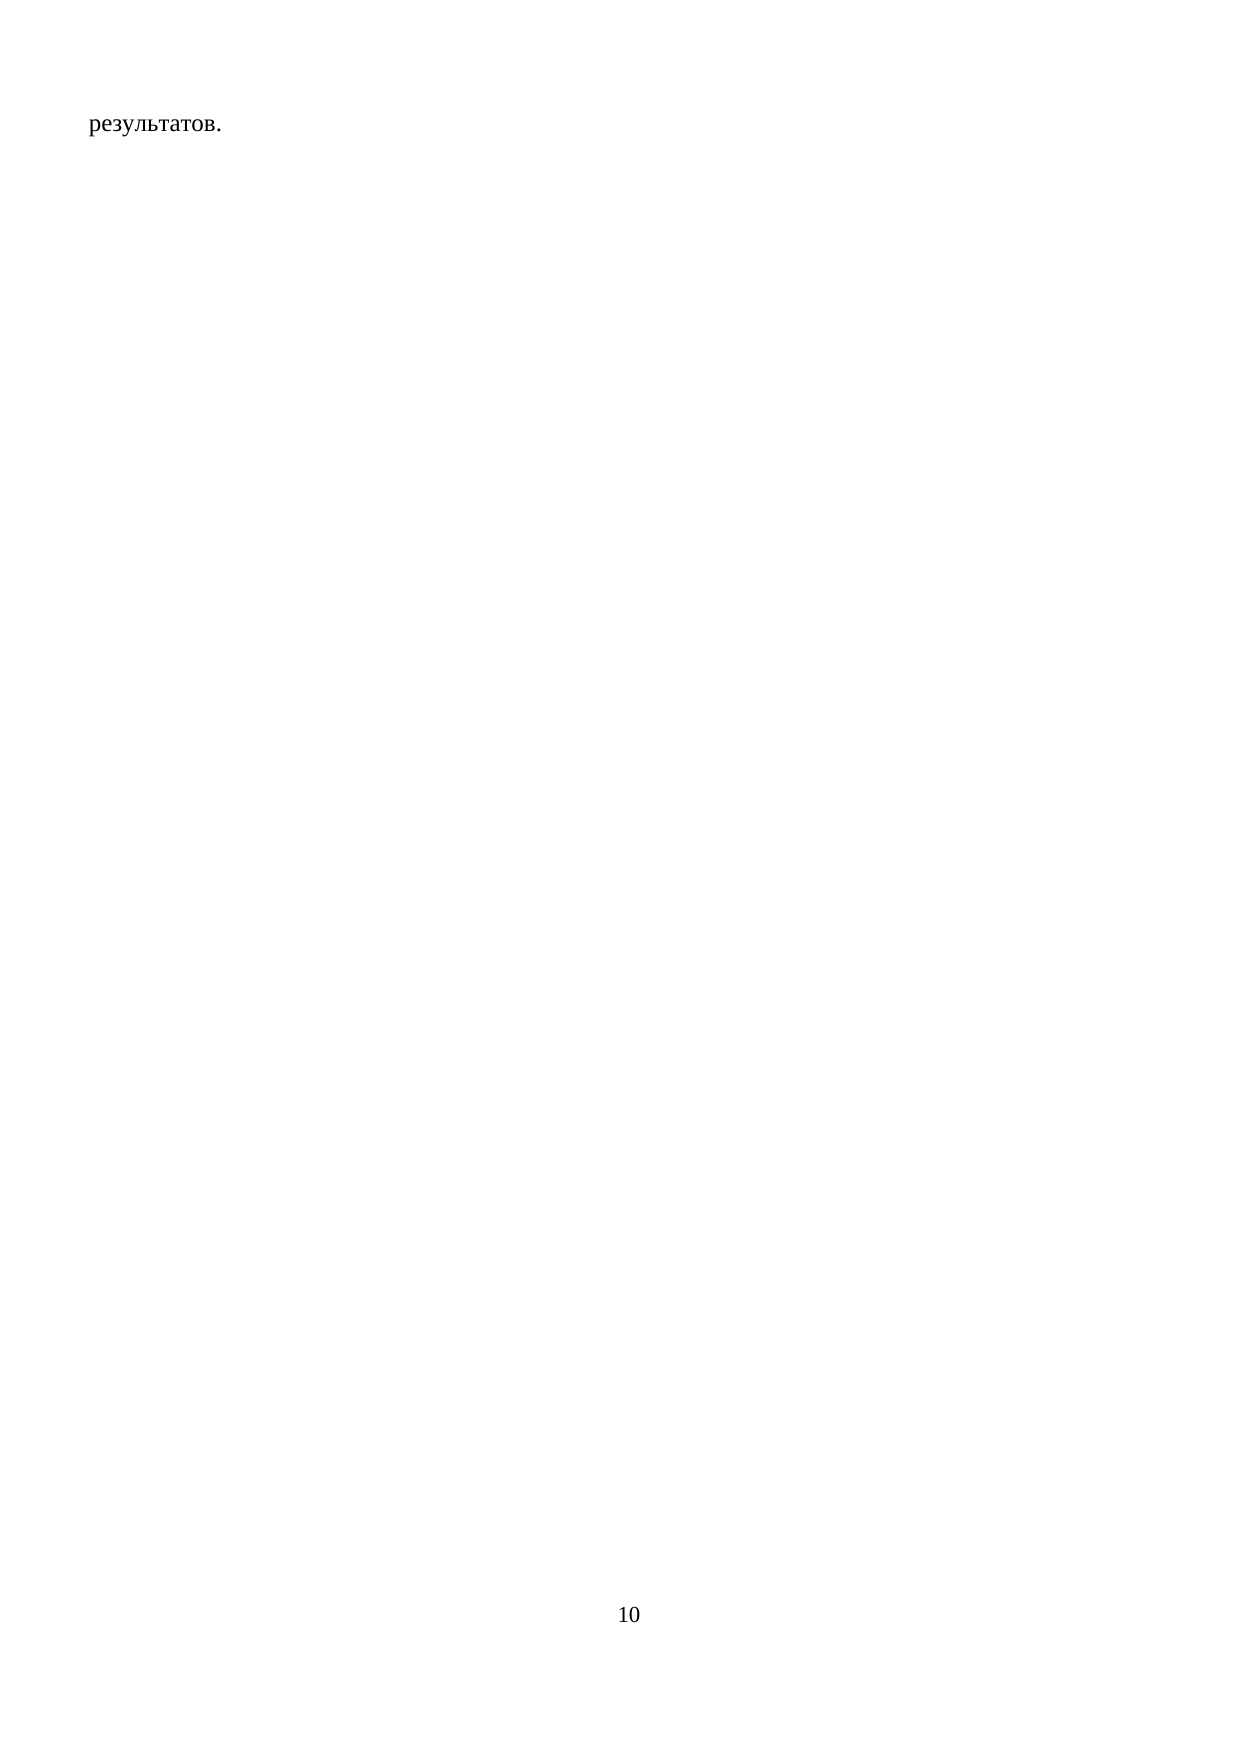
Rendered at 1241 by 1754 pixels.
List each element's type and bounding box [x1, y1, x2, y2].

text [88, 108, 1182, 137]
